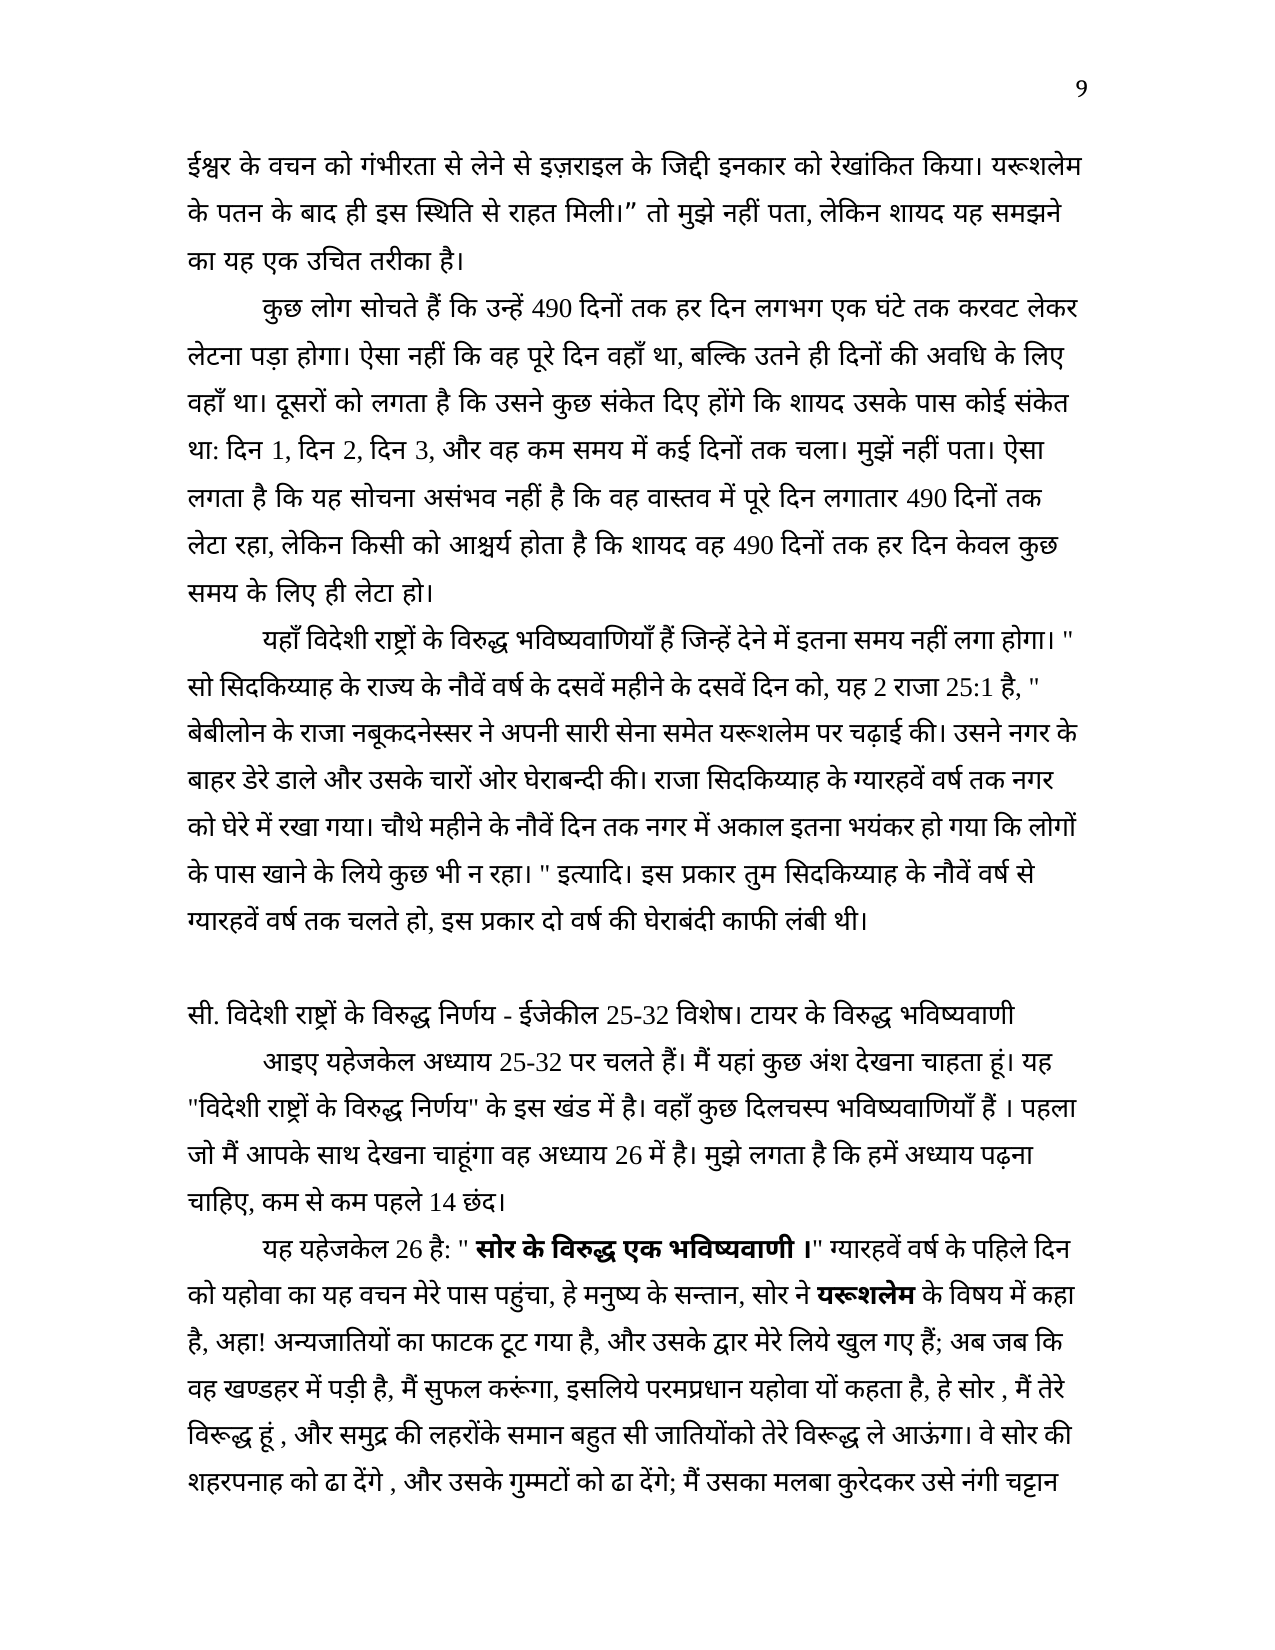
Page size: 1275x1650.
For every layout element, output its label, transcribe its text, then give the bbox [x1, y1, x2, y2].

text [187, 150, 1087, 276]
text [187, 1046, 1087, 1497]
text यहाँ विदेशी राष्ट्रों के विरुद्ध भविष्यवाणियाँ हैं जिन्हें देने में इतना समय नहीं लगा होगा। " सो सिदकिय्याह के राज्य के नौवें वर्ष के दसवें महीने के दसवें दिन को, यह 2 राजा 25:1 है, " बेबीलोन के राजा नबूकदनेस्सर ने अपनी सारी सेना समेत यरूशलेम पर चढ़ाई की। उसने नगर के बाहर डेरे डाले और उसके चारों ओर घेराबन्दी की। राजा सिदकिय्याह के ग्यारहवें वर्ष तक नगर को घेरे में रखा गया। चौथे महीने के नौवें दिन तक नगर में अकाल इतना भयंकर हो गया कि लोगों के पास खाने के लिये कुछ भी न रहा। " इत्यादि। इस प्रकार तुम सिदकिय्याह के नौवें वर्ष से ग्यारहवें वर्ष तक चलते हो, इस प्रकार दो वर्ष की घेराबंदी काफी लंबी थी। सी. विदेशी राष्ट्रों के विरुद्ध निर्णय - ईजेकील 25-32 विशेष। टायर के विरुद्ध भविष्यवाणी [187, 624, 1087, 1030]
text कुछ लोग सोचते हैं कि उन्हें 490 दिनों तक हर दिन लगभग एक घंटे तक करवट लेकर लेटना पड़ा होगा। ऐसा नहीं कि वह पूरे दिन वहाँ था, बल्कि उतने ही दिनों की अवधि के लिए वहाँ था। दूसरों को लगता है कि उसने कुछ संकेत दिए होंगे कि शायद उसके पास कोई संकेत था: दिन 1, दिन 2, दिन 3, और वह कम समय में कई दिनों तक चला। मुझें नहीं पता। ऐसा लगता है कि यह सोचना असंभव नहीं है कि वह वास्तव में पूरे दिन लगातार 490 दिनों तक लेटा रहा, लेकिन किसी को आश्चर्य होता है कि शायद वह 490 दिनों तक हर दिन केवल कुछ समय के लिए ही लेटा हो। [187, 292, 1087, 608]
